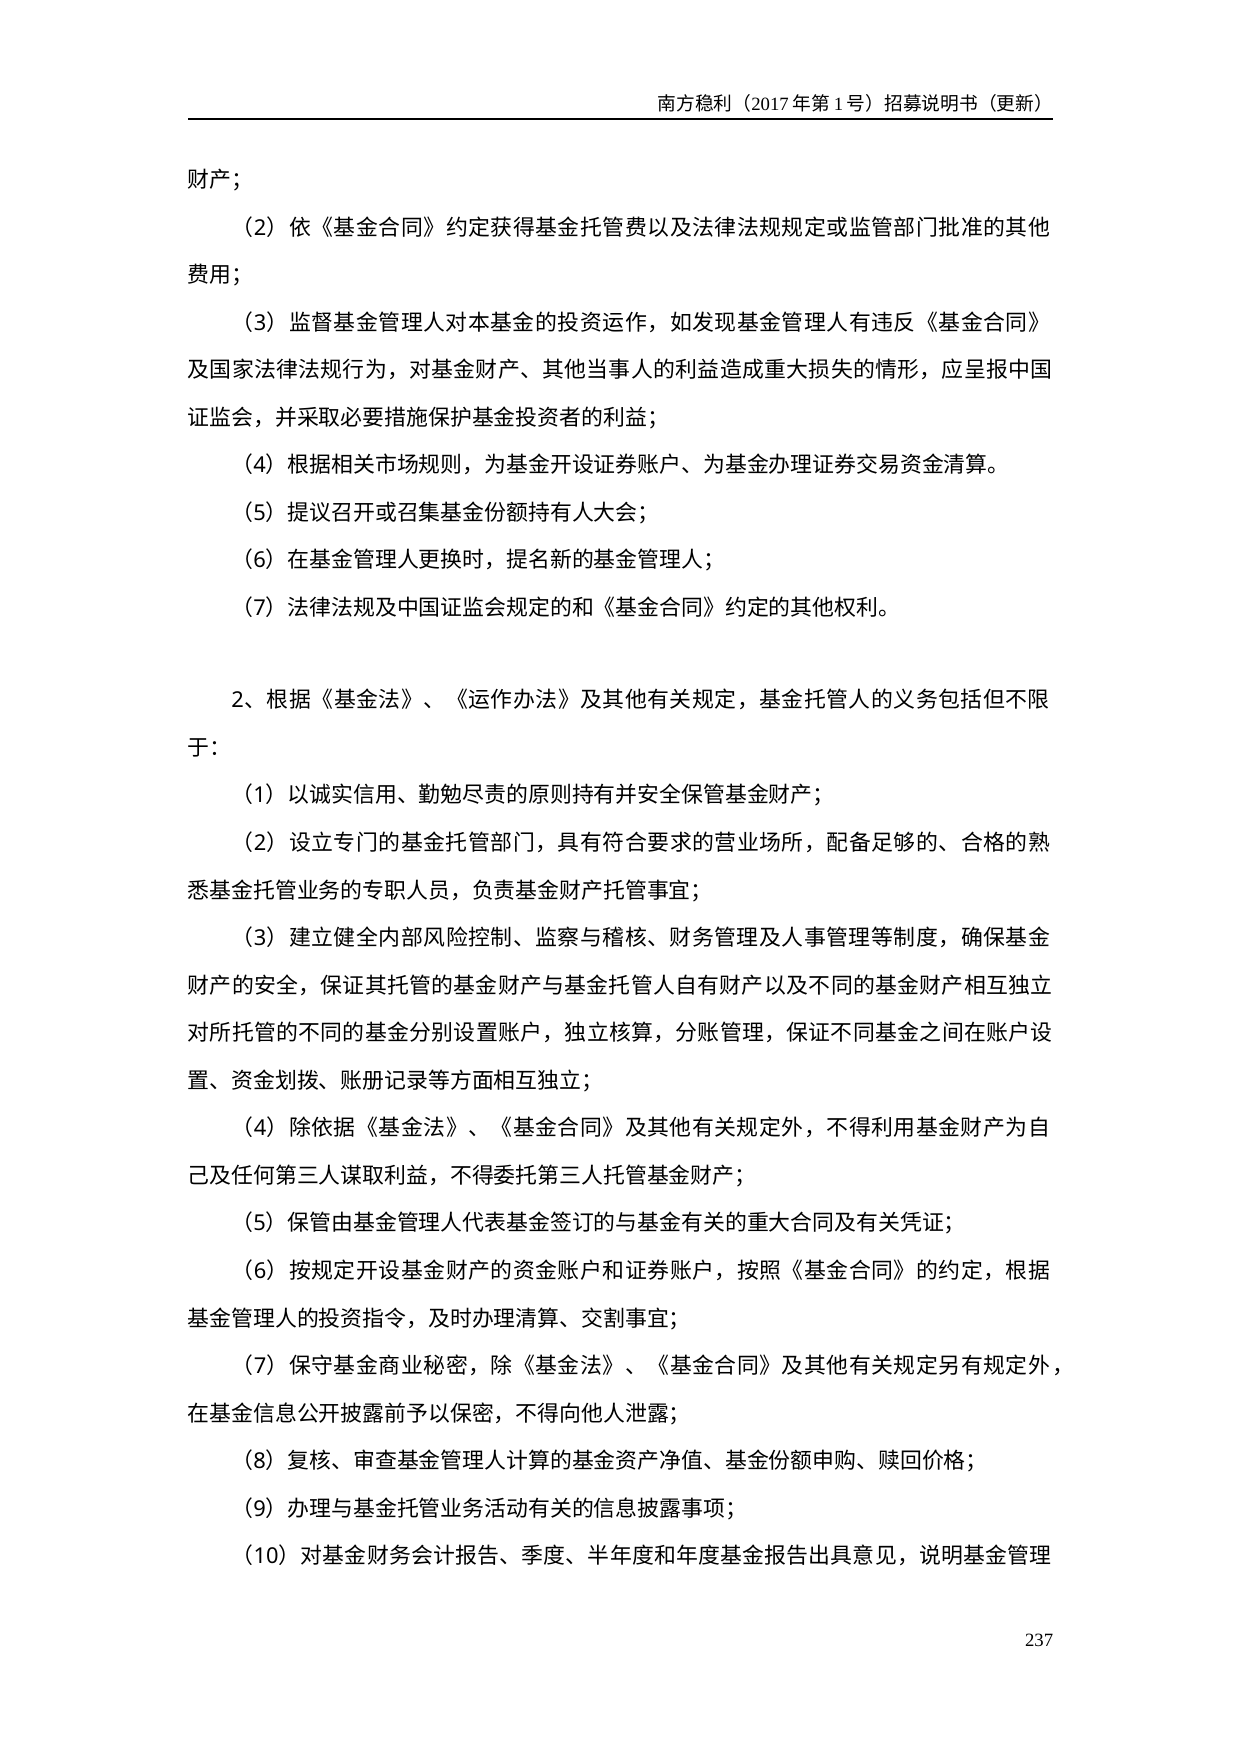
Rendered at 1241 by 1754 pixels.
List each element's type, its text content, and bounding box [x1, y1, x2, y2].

text （5）保管由基金管理人代表基金签订的与基金有关的重大合同及有关凭证； [187, 1205, 1053, 1237]
text （6）在基金管理人更换时，提名新的基金管理人； [187, 542, 1053, 574]
text （4）除依据《基金法》、《基金合同》及其他有关规定外，不得利用基金财产为自己及任何第三人谋取利益，不得委托第三人托管基金财产； [187, 1110, 1053, 1189]
text （6）按规定开设基金财产的资金账户和证券账户，按照《基金合同》的约定，根据基金管理人的投资指令，及时办理清算、交割事宜； [187, 1253, 1053, 1332]
text （7）法律法规及中国证监会规定的和《基金合同》约定的其他权利。 [187, 590, 1053, 622]
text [187, 162, 1053, 194]
text （3）建立健全内部风险控制、监察与稽核、财务管理及人事管理等制度，确保基金财产的安全，保证其托管的基金财产与基金托管人自有财产以及不同的基金财产相互独立；对所托管的不同的基金分别设置账户，独立核算，分账管理，保证不同基金之间在账户设置、资金划拨、账册记录等方面相互独立； [187, 920, 1053, 1094]
text （5）提议召开或召集基金份额持有人大会； [187, 495, 1053, 527]
text （3）监督基金管理人对本基金的投资运作，如发现基金管理人有违反《基金合同》及国家法律法规行为，对基金财产、其他当事人的利益造成重大损失的情形，应呈报中国证监会，并采取必要措施保护基金投资者的利益； [187, 304, 1053, 431]
text （7）保守基金商业秘密，除《基金法》、《基金合同》及其他有关规定另有规定外，在基金信息公开披露前予以保密，不得向他人泄露； [187, 1348, 1053, 1427]
text 2、根据《基金法》、《运作办法》及其他有关规定，基金托管人的义务包括但不限于： [187, 682, 1053, 762]
text （8）复核、审查基金管理人计算的基金资产净值、基金份额申购、赎回价格； [187, 1443, 1053, 1475]
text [187, 1538, 1053, 1570]
text （2）依《基金合同》约定获得基金托管费以及法律法规规定或监管部门批准的其他费用； [187, 209, 1053, 289]
text （2）设立专门的基金托管部门，具有符合要求的营业场所，配备足够的、合格的熟悉基金托管业务的专职人员，负责基金财产托管事宜； [187, 825, 1053, 904]
text （9）办理与基金托管业务活动有关的信息披露事项； [187, 1491, 1053, 1522]
text （1）以诚实信用、勤勉尽责的原则持有并安全保管基金财产； [187, 777, 1053, 809]
text （4）根据相关市场规则，为基金开设证券账户、为基金办理证券交易资金清算。 [187, 447, 1053, 479]
